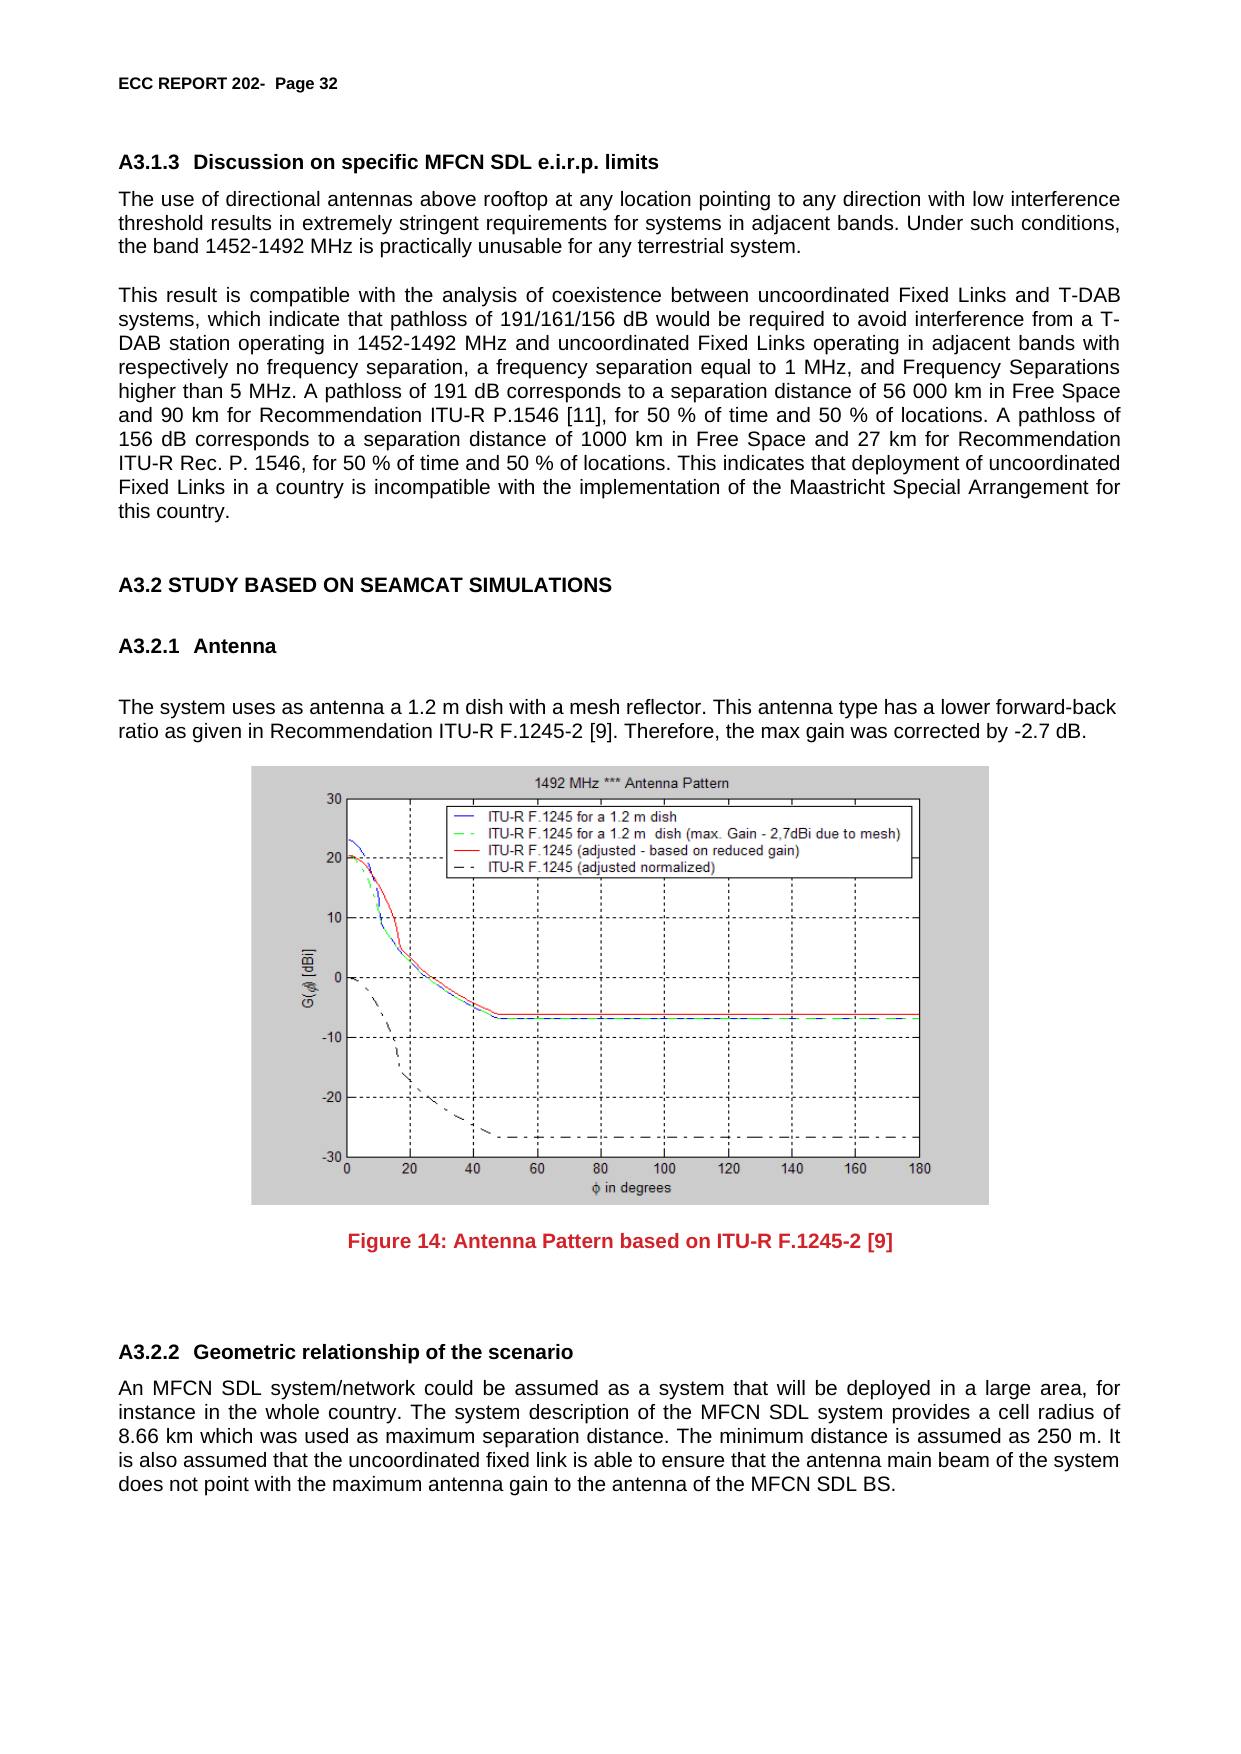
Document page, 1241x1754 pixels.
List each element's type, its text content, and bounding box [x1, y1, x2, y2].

text This result is compatible with the analysis of coexistence between uncoordinated Fixed Links and T-DAB systems, which indicate that pathloss of 191/161/156 dB would be required to avoid interference from a T-DAB station operating in 1452-1492 MHz and uncoordinated Fixed Links operating in adjacent bands with respectively no frequency separation, a frequency separation equal to 1 MHz, and Frequency Separations higher than 5 MHz. A pathloss of 191 dB corresponds to a separation distance of 56 000 km in Free Space and 90 km for Recommendation ITU-R P.1546 [11], for 50 % of time and 50 % of locations. A pathloss of 156 dB corresponds to a separation distance of 1000 km in Free Space and 27 km for Recommendation ITU-R Rec. P. 1546, for 50 % of time and 50 % of locations. This indicates that deployment of uncoordinated Fixed Links in a country is incompatible with the implementation of the Maastricht Special Arrangement for this country. [118, 283, 1122, 523]
text The use of directional antennas above rooftop at any location pointing to any direction with low interference threshold results in extremely stringent requirements for systems in adjacent bands. Under such conditions, the band 1452-1492 MHz is practically unusable for any terrestrial system. [118, 186, 1122, 258]
text The system uses as antenna a 1.2 m dish with a mesh reflector. This antenna type has a lower forward-back ratio as given in Recommendation ITU-R F.1245-2 [9]. Therefore, the max gain was corrected by -2.7 dB. [118, 695, 1122, 743]
subtitle Antenna [118, 634, 1122, 658]
picture [251, 766, 989, 1205]
subtitle Discussion on specific MFCN SDL e.i.r.p. limits [118, 150, 1122, 174]
text Figure 14: Antenna Pattern based on ITU-R F.1245-2 [9] [118, 1229, 1122, 1253]
subtitle Study based on seamcat simulations [118, 573, 1122, 597]
text An MFCN SDL system/network could be assumed as a system that will be deployed in a large area, for instance in the whole country. The system description of the MFCN SDL system provides a cell radius of 8.66 km which was used as maximum separation distance. The minimum distance is assumed as 250 m. It is also assumed that the uncoordinated fixed link is able to ensure that the antenna main beam of the system does not point with the maximum antenna gain to the antenna of the MFCN SDL BS. [118, 1376, 1122, 1496]
subtitle Geometric relationship of the scenario [118, 1339, 1122, 1363]
